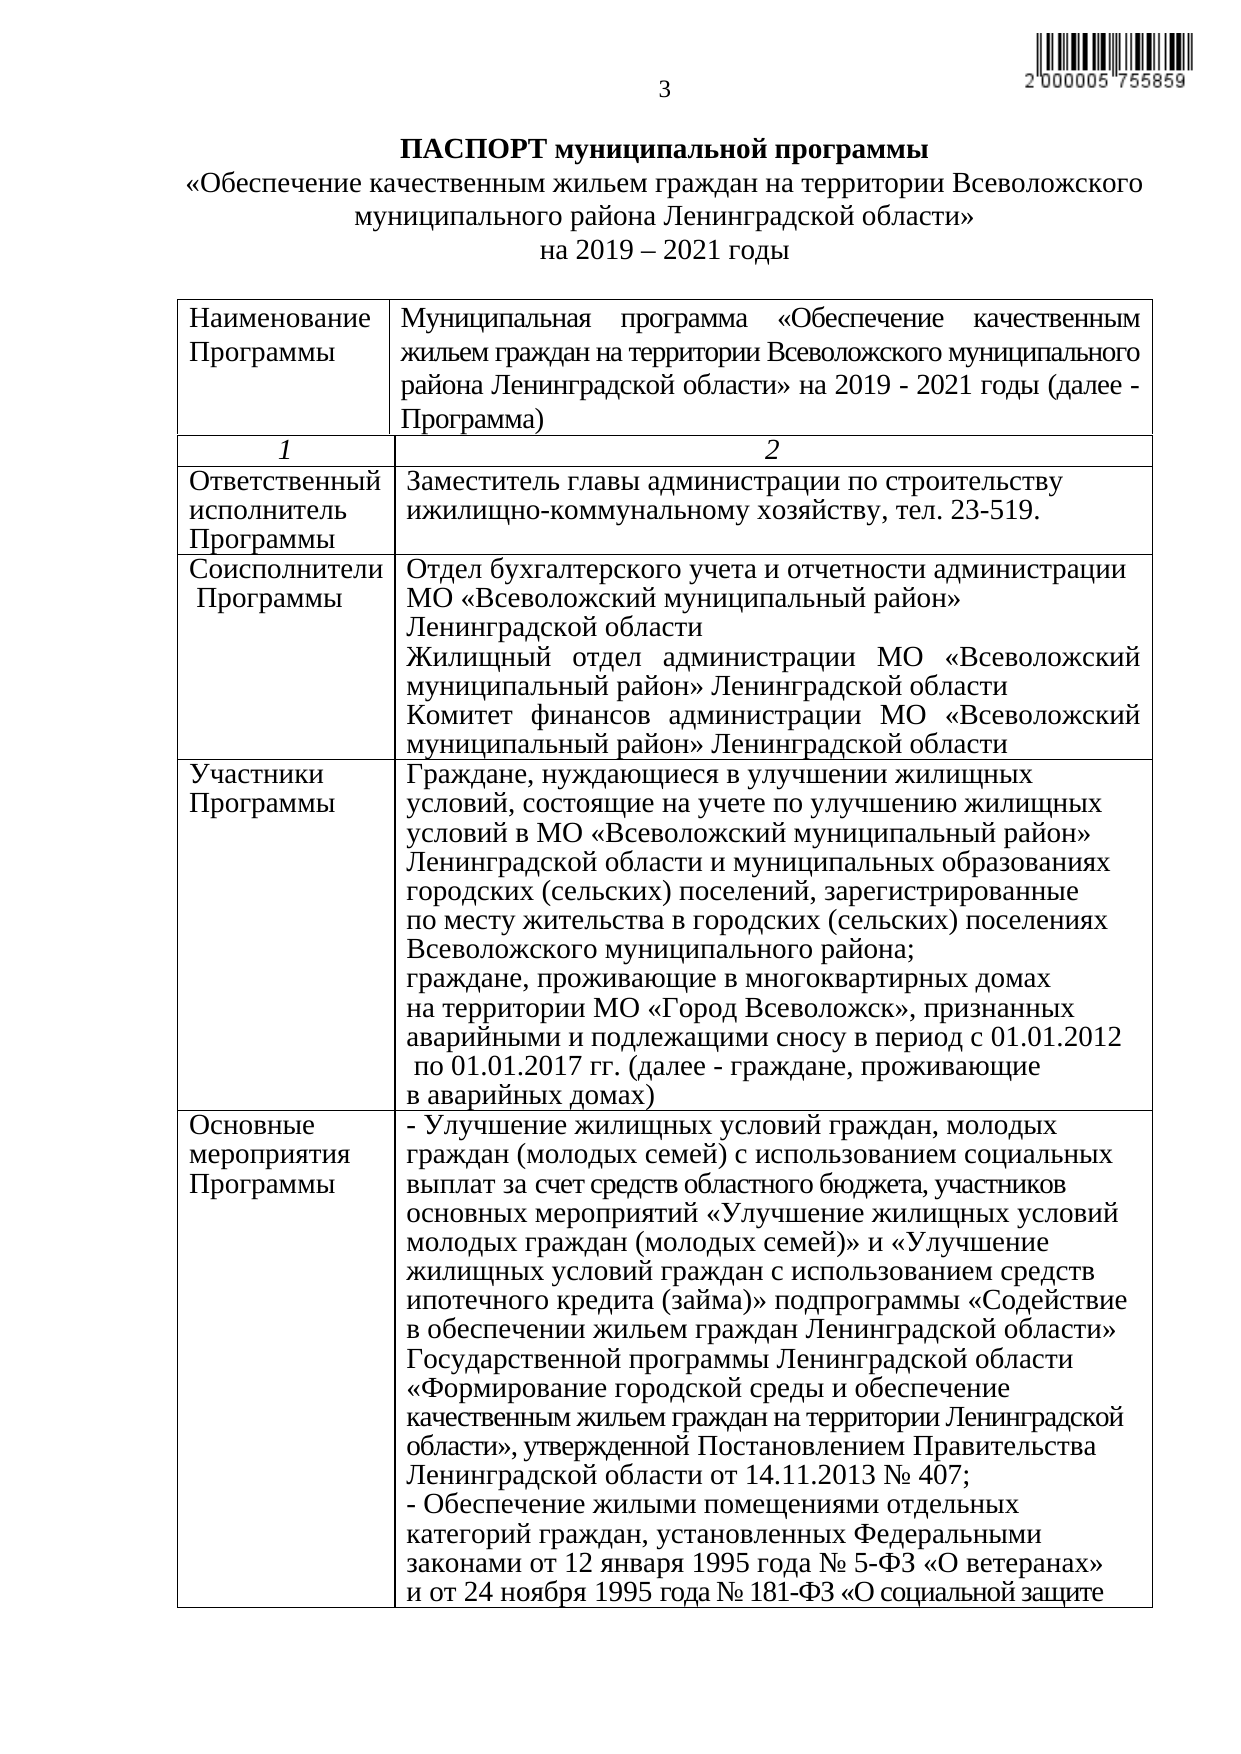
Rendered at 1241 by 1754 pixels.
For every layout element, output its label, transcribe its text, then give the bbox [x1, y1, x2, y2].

table_cell Ответственный исполнитель Программы [178, 467, 394, 554]
table_header 1 [178, 436, 394, 466]
table_cell Участники Программы [178, 760, 394, 1110]
table_header 2 [396, 436, 1152, 466]
table_cell Отдел бухгалтерского учета и отчетности администрации МО «Всеволожский муниципальный район» Ленинградской области Жилищный отдел администрации МО «Всеволожский муниципальный район» Ленинградской области Комитет финансов администрации МО «Всеволожский муниципальный район» Ленинградской области [396, 555, 1152, 759]
table_cell Основные мероприятия Программы [178, 1111, 394, 1607]
text ПАСПОРТ муниципальной программы [177, 131, 1152, 165]
table_header Муниципальная программа «Обеспечение качественным жильем граждан на территории Всеволожского муниципального района Ленинградской области» на 2019 - 2021 годы (далее - Программа) [390, 300, 1152, 434]
table_cell Заместитель главы администрации по строительству ижилищно-коммунальному хозяйству, тел. 23-519. [396, 467, 1152, 554]
table_cell Граждане, нуждающиеся в улучшении жилищных условий, состоящие на учете по улучшению жилищных условий в МО «Всеволожский муниципальный район» Ленинградской области и муниципальных образованиях городских (сельских) поселений, зарегистрированные по месту жительства в городских (сельских) поселениях Всеволожского муниципального района; граждане, проживающие в многоквартирных домах на территории МО «Город Всеволожск», признанных аварийными и подлежащими сносу в период с 01.01.2012 по 01.01.2017 гг. (далее - граждане, проживающие в аварийных домах) [396, 760, 1152, 1110]
table_cell Соисполнители Программы [178, 555, 394, 759]
text «Обеспечение качественным жильем граждан на территории Всеволожского муниципального района Ленинградской области» [177, 165, 1152, 232]
picture [1024, 33, 1211, 91]
text на 2019 – 2021 годы [177, 232, 1152, 266]
table_header Наименование Программы [178, 300, 389, 434]
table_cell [396, 1111, 1152, 1607]
